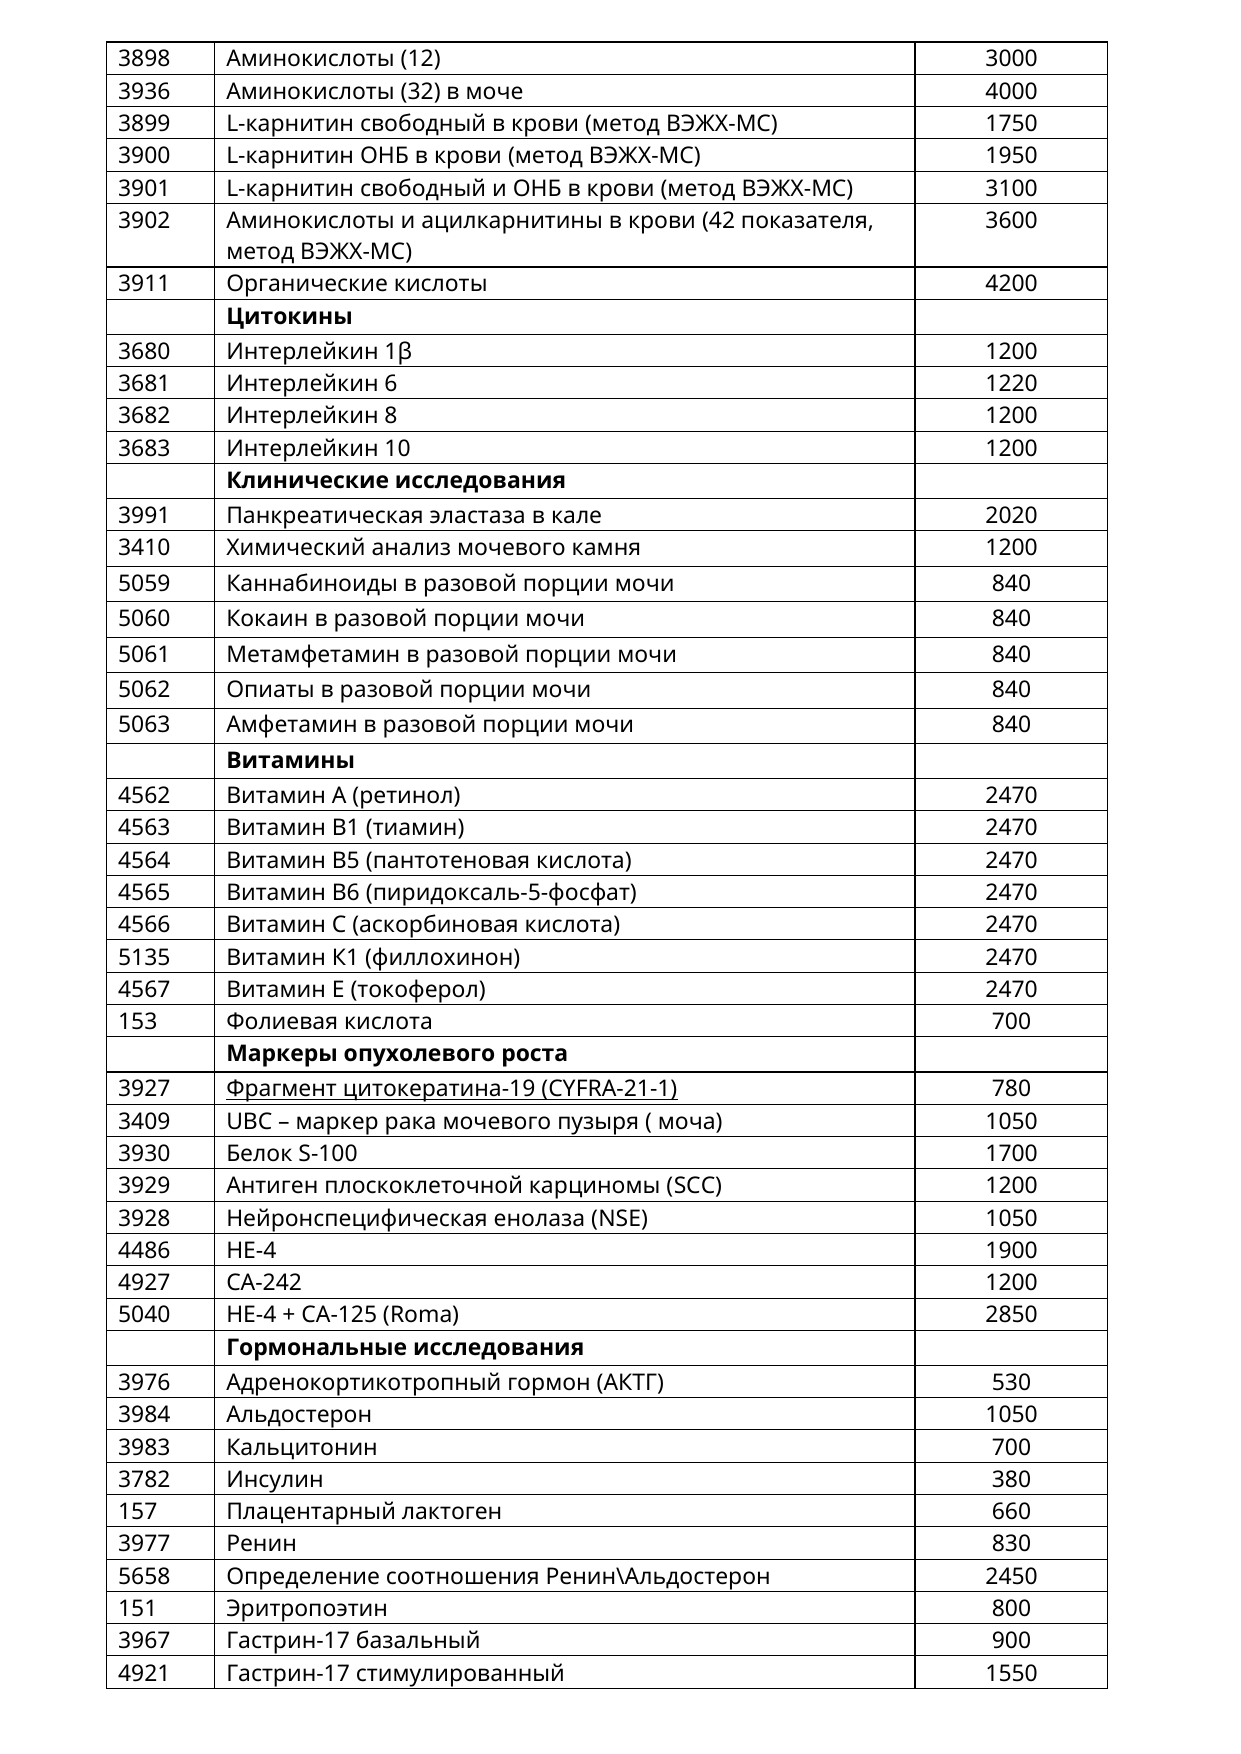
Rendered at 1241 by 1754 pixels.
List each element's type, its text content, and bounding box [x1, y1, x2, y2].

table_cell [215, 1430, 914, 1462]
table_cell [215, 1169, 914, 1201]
table_cell Панкреатическая эластаза в кале [215, 499, 914, 530]
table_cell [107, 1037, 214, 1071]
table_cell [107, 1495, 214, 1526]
table_cell 5059 [107, 567, 214, 601]
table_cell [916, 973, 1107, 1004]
table_cell [916, 464, 1107, 498]
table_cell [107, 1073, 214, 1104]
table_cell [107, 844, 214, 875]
table_cell Интерлейкин 10 [215, 432, 914, 463]
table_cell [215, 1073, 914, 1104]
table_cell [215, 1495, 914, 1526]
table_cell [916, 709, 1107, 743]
table_cell Аминокислоты (12) [215, 43, 914, 74]
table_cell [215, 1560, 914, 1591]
table_cell Химический анализ мочевого камня [215, 531, 914, 566]
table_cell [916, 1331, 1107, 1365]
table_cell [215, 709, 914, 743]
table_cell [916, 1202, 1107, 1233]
table_cell Клинические исследования [215, 464, 914, 498]
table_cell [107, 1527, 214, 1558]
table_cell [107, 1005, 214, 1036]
table_cell L-карнитин свободный в крови (метод ВЭЖХ-МС) [215, 107, 914, 138]
table_cell 3936 [107, 75, 214, 106]
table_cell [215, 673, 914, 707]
table_cell 3410 [107, 531, 214, 566]
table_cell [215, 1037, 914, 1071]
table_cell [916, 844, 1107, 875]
table_cell [107, 300, 214, 334]
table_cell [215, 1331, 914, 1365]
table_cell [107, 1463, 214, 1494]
table_cell 2020 [916, 499, 1107, 530]
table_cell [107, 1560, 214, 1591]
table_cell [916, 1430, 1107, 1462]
table_cell 4000 [916, 75, 1107, 106]
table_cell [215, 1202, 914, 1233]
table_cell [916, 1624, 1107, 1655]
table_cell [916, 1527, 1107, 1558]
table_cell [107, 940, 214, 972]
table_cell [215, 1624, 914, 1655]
table_cell [107, 464, 214, 498]
table_cell 3991 [107, 499, 214, 530]
table_cell 1200 [916, 531, 1107, 566]
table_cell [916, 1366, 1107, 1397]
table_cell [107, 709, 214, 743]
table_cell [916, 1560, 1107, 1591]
table_cell Интерлейкин 8 [215, 399, 914, 431]
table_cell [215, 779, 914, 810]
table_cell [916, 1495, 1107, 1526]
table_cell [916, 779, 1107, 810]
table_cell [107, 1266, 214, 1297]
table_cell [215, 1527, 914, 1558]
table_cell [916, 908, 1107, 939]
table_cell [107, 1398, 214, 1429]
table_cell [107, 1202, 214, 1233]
table_cell Интерлейкин 6 [215, 367, 914, 398]
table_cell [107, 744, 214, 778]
table_cell 1200 [916, 432, 1107, 463]
table_cell 4200 [916, 268, 1107, 299]
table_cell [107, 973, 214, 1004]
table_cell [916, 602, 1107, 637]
table_cell Цитокины [215, 300, 914, 334]
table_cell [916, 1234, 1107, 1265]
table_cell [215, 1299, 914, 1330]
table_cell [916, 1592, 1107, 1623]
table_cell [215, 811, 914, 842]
table_cell 3898 [107, 43, 214, 74]
table_cell 3682 [107, 399, 214, 431]
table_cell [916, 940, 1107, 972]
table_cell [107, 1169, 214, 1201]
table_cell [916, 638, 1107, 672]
table_cell 3902 [107, 204, 214, 266]
table_cell Интерлейкин 1β [215, 335, 914, 366]
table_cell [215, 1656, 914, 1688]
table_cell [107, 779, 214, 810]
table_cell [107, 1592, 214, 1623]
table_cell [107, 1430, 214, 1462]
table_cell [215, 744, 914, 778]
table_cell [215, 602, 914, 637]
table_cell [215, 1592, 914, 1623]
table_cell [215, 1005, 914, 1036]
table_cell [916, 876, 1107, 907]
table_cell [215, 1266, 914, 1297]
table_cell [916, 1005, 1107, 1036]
table_cell 1200 [916, 335, 1107, 366]
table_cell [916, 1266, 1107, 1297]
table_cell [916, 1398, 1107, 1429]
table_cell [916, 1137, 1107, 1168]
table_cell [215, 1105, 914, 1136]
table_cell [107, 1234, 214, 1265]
table_cell 3900 [107, 139, 214, 171]
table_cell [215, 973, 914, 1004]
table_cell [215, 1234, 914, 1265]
table_cell 3683 [107, 432, 214, 463]
table_cell 1200 [916, 399, 1107, 431]
table_cell L-карнитин ОНБ в крови (метод ВЭЖХ-МС) [215, 139, 914, 171]
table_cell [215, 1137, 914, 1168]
table_cell 3901 [107, 172, 214, 203]
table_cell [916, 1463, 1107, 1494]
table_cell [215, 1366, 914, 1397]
table_cell Органические кислоты [215, 268, 914, 299]
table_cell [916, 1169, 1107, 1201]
table_cell 3680 [107, 335, 214, 366]
table_cell [916, 300, 1107, 334]
table_cell 840 [916, 567, 1107, 601]
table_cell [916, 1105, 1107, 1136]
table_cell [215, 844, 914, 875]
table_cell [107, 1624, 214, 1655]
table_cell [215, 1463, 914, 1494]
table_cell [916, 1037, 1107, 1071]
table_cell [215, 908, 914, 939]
table_cell Аминокислоты (32) в моче [215, 75, 914, 106]
table_cell 3899 [107, 107, 214, 138]
table_cell 1750 [916, 107, 1107, 138]
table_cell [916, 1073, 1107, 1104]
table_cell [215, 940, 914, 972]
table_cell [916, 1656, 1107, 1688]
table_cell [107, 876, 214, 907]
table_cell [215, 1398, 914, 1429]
table_cell 3000 [916, 43, 1107, 74]
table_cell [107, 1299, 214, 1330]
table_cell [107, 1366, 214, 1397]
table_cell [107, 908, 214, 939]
table_cell Каннабиноиды в разовой порции мочи [215, 567, 914, 601]
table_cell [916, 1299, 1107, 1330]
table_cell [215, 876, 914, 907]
table_cell 3681 [107, 367, 214, 398]
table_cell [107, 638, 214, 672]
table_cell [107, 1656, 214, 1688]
table_cell 3911 [107, 268, 214, 299]
table_cell 3600 [916, 204, 1107, 266]
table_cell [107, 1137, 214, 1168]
table_cell Аминокислоты и ацилкарнитины в крови (42 показателя, метод ВЭЖХ-МС) [215, 204, 914, 266]
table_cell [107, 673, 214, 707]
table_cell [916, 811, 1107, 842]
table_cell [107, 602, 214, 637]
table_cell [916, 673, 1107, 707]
table_cell 1950 [916, 139, 1107, 171]
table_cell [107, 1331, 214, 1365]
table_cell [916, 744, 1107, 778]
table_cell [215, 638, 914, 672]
table_cell L-карнитин свободный и ОНБ в крови (метод ВЭЖХ-МС) [215, 172, 914, 203]
table_cell 3100 [916, 172, 1107, 203]
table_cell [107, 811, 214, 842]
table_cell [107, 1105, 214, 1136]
table_cell 1220 [916, 367, 1107, 398]
